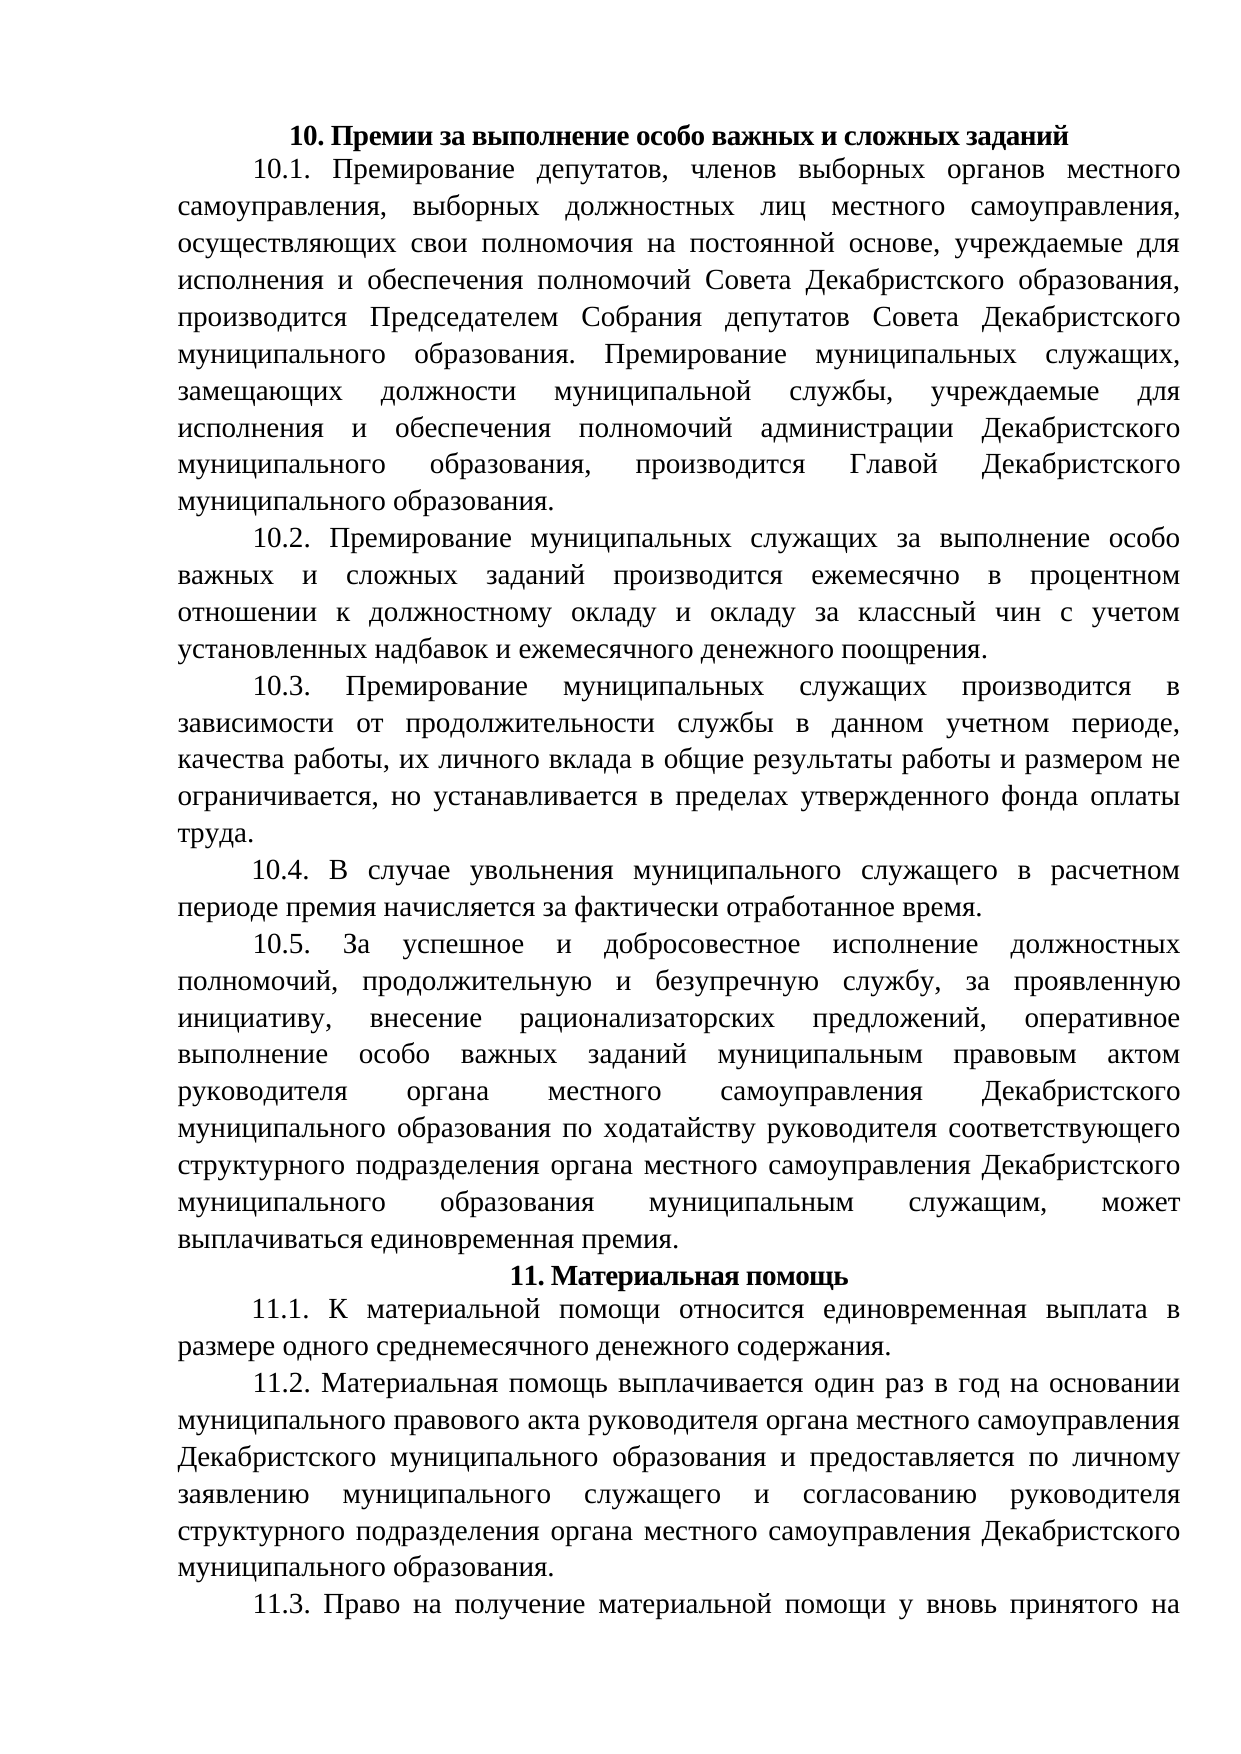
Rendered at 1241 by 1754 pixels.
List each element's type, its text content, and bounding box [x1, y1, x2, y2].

text 10.1. Премирование депутатов, членов выборных органов местного самоуправления, выборных должностных лиц местного самоуправления, осуществляющих свои полномочия на постоянной основе, учреждаемые для исполнения и обеспечения полномочий Совета Декабристского образования, производится Председателем Собрания депутатов Совета Декабристского муниципального образования. Премирование муниципальных служащих, замещающих должности муниципальной службы, учреждаемые для исполнения и обеспечения полномочий администрации Декабристского муниципального образования, производится Главой Декабристского муниципального образования. [177, 152, 1181, 517]
text 10.2. Премирование муниципальных служащих за выполнение особо важных и сложных заданий производится ежемесячно в процентном отношении к должностному окладу и окладу за классный чин с учетом установленных надбавок и ежемесячного денежного поощрения. [177, 520, 1181, 664]
text 11. Материальная помощь [177, 1258, 1181, 1291]
text 10.5. За успешное и добросовестное исполнение должностных полномочий, продолжительную и безупречную службу, за проявленную инициативу, внесение рационализаторских предложений, оперативное выполнение особо важных заданий муниципальным правовым актом руководителя органа местного самоуправления Декабристского муниципального образования по ходатайству руководителя соответствующего структурного подразделения органа местного самоуправления Декабристского муниципального образования муниципальным служащим, может выплачиваться единовременная премия. [177, 926, 1181, 1254]
text 10.4. В случае увольнения муниципального служащего в расчетном периоде премия начисляется за фактически отработанное время. [177, 852, 1181, 923]
text 11.1. К материальной помощи относится единовременная выплата в размере одного среднемесячного денежного содержания. [177, 1291, 1181, 1362]
text 10. Премии за выполнение особо важных и сложных заданий [177, 118, 1181, 152]
text 10.3. Премирование муниципальных служащих производится в зависимости от продолжительности службы в данном учетном периоде, качества работы, их личного вклада в общие результаты работы и размером не ограничивается, но устанавливается в пределах утвержденного фонда оплаты труда. [177, 668, 1181, 849]
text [177, 1586, 1181, 1620]
text 11.2. Материальная помощь выплачивается один раз в год на основании муниципального правового акта руководителя органа местного самоуправления Декабристского муниципального образования и предоставляется по личному заявлению муниципального служащего и согласованию руководителя структурного подразделения органа местного самоуправления Декабристского муниципального образования. [177, 1365, 1181, 1583]
